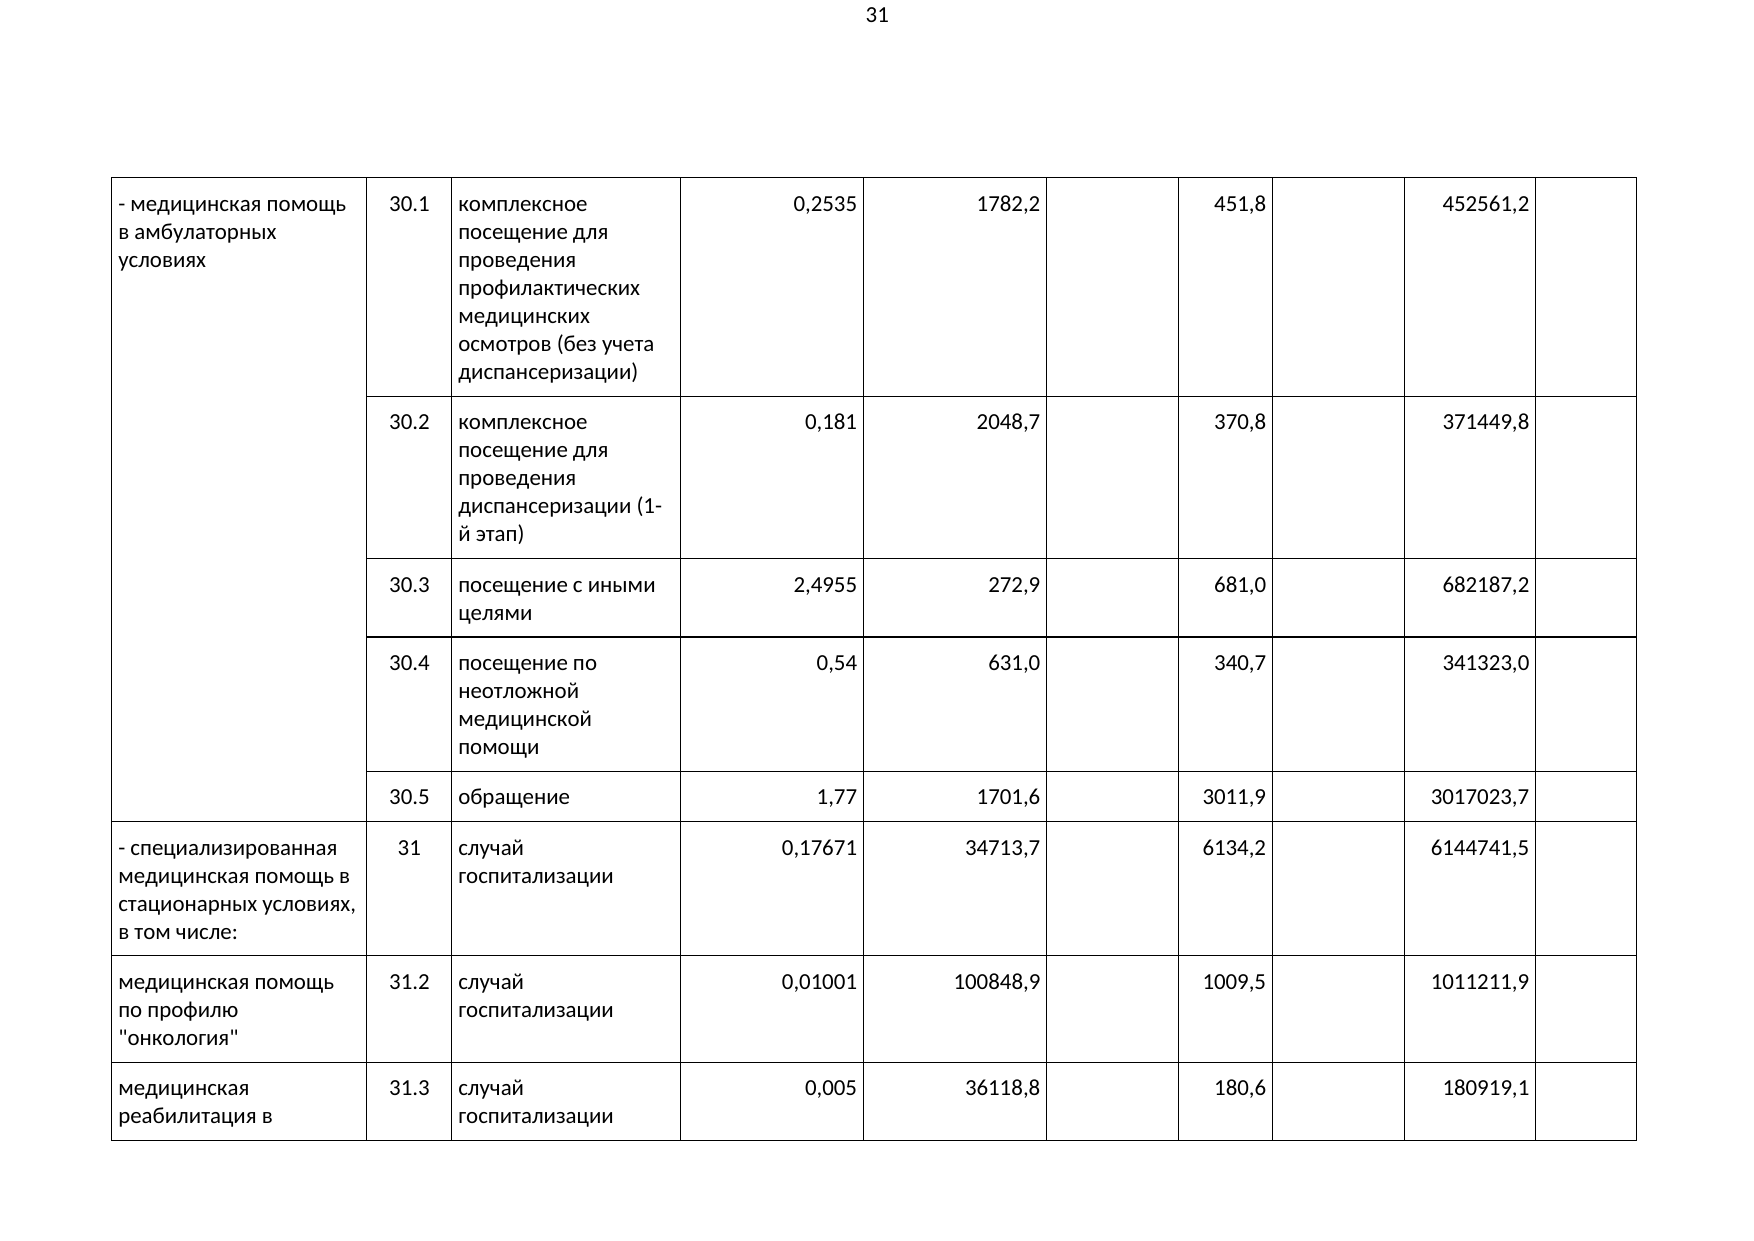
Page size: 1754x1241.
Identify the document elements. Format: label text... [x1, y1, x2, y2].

table_cell [1273, 822, 1404, 955]
table_cell [1273, 638, 1404, 771]
table_cell [1273, 772, 1404, 821]
table_cell 36118,8 [864, 1063, 1046, 1140]
table_cell 30.5 [367, 772, 451, 821]
table_cell 6144741,5 [1405, 822, 1535, 955]
table_cell медицинская помощь по профилю "онкология" [112, 956, 366, 1062]
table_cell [112, 1063, 366, 1140]
table_cell 100848,9 [864, 956, 1046, 1062]
table_cell комплексное посещение для проведения профилактических медицинских осмотров (без учета диспансеризации) [452, 178, 680, 396]
table_cell 451,8 [1179, 178, 1272, 396]
table_cell [1536, 822, 1636, 955]
table_cell [1273, 559, 1404, 636]
table_cell 0,01001 [681, 956, 863, 1062]
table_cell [452, 1063, 680, 1140]
table_cell 30.1 [367, 178, 451, 396]
table_cell 0,54 [681, 638, 863, 771]
table_cell 3011,9 [1179, 772, 1272, 821]
table_cell 1782,2 [864, 178, 1046, 396]
table_cell [1536, 956, 1636, 1062]
table_cell [1536, 1063, 1636, 1140]
table_cell 272,9 [864, 559, 1046, 636]
table_cell 6134,2 [1179, 822, 1272, 955]
table_cell 34713,7 [864, 822, 1046, 955]
table_cell 370,8 [1179, 397, 1272, 558]
table_cell [1273, 956, 1404, 1062]
table_cell [1047, 638, 1178, 771]
table_cell [1047, 1063, 1178, 1140]
table_cell 1,77 [681, 772, 863, 821]
table_cell 1011211,9 [1405, 956, 1535, 1062]
table_cell посещение с иными целями [452, 559, 680, 636]
table_cell 3017023,7 [1405, 772, 1535, 821]
table_cell 31 [367, 822, 451, 955]
table_cell 0,005 [681, 1063, 863, 1140]
table_cell [1047, 178, 1178, 396]
table_cell [1047, 559, 1178, 636]
table_cell 1009,5 [1179, 956, 1272, 1062]
table_cell [1536, 178, 1636, 396]
table_cell 452561,2 [1405, 178, 1535, 396]
table_cell [1047, 822, 1178, 955]
table_cell 682187,2 [1405, 559, 1535, 636]
table_cell 681,0 [1179, 559, 1272, 636]
table_cell [1047, 397, 1178, 558]
table_cell комплексное посещение для проведения диспансеризации (1-й этап) [452, 397, 680, 558]
table_cell случай госпитализации [452, 822, 680, 955]
table_cell обращение [452, 772, 680, 821]
table_cell - специализированная медицинская помощь в стационарных условиях, в том числе: [112, 822, 366, 955]
table_cell 180,6 [1179, 1063, 1272, 1140]
table_cell [1273, 178, 1404, 396]
table_cell - медицинская помощь в амбулаторных условиях [112, 178, 366, 821]
table_cell 340,7 [1179, 638, 1272, 771]
table_cell посещение по неотложной медицинской помощи [452, 638, 680, 771]
table_cell 30.4 [367, 638, 451, 771]
table_cell 2,4955 [681, 559, 863, 636]
table_cell [1273, 397, 1404, 558]
table_cell 31.2 [367, 956, 451, 1062]
table_cell 31.3 [367, 1063, 451, 1140]
table_cell [1273, 1063, 1404, 1140]
table_cell 180919,1 [1405, 1063, 1535, 1140]
table_cell 0,2535 [681, 178, 863, 396]
table_cell случай госпитализации [452, 956, 680, 1062]
table_cell [1536, 638, 1636, 771]
table_cell 1701,6 [864, 772, 1046, 821]
table_cell 341323,0 [1405, 638, 1535, 771]
table_cell [1536, 772, 1636, 821]
table_cell 371449,8 [1405, 397, 1535, 558]
table_cell 2048,7 [864, 397, 1046, 558]
table_cell 631,0 [864, 638, 1046, 771]
table_cell 30.2 [367, 397, 451, 558]
table_cell [1536, 397, 1636, 558]
table_cell [1047, 956, 1178, 1062]
table_cell [1536, 559, 1636, 636]
table_cell 30.3 [367, 559, 451, 636]
table_cell 0,181 [681, 397, 863, 558]
table_cell 0,17671 [681, 822, 863, 955]
table_cell [1047, 772, 1178, 821]
